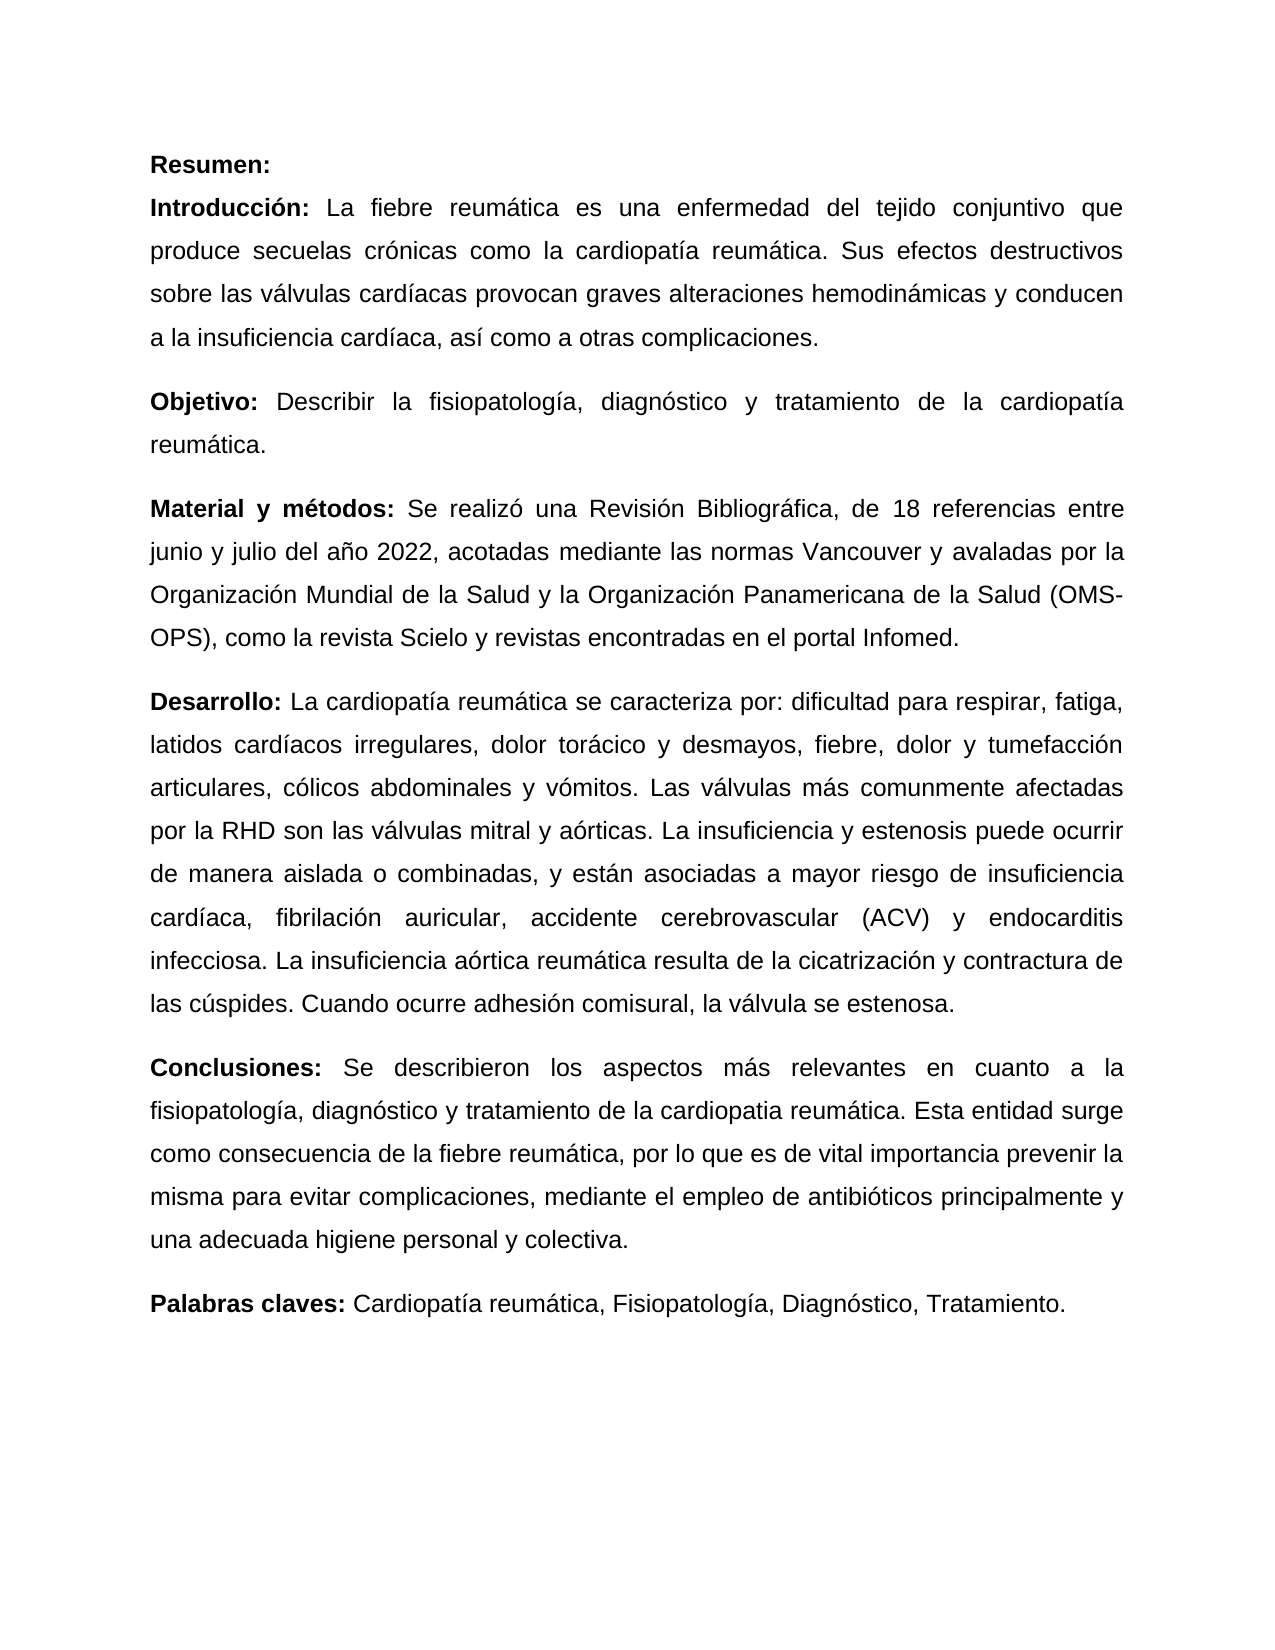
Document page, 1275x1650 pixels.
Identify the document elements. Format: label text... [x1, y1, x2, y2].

text Palabras claves: Cardiopatía reumática, Fisiopatología, Diagnóstico, Tratamiento. [150, 1289, 1125, 1318]
text Introducción: La fiebre reumática es una enfermedad del tejido conjuntivo que produce secuelas crónicas como la cardiopatía reumática. Sus efectos destructivos sobre las válvulas cardíacas provocan graves alteraciones hemodinámicas y conducen a la insuficiencia cardíaca, así como a otras complicaciones. [150, 193, 1125, 351]
text Desarrollo: La cardiopatía reumática se caracteriza por: dificultad para respirar, fatiga, latidos cardíacos irregulares, dolor torácico y desmayos, fiebre, dolor y tumefacción articulares, cólicos abdominales y vómitos. Las válvulas más comunmente afectadas por la RHD son las válvulas mitral y aórticas. La insuficiencia y estenosis puede ocurrir de manera aislada o combinadas, y están asociadas a mayor riesgo de insuficiencia cardíaca, fibrilación auricular, accidente cerebrovascular (ACV) y endocarditis infecciosa. La insuficiencia aórtica reumática resulta de la cicatrización y contractura de las cúspides. Cuando ocurre adhesión comisural, la válvula se estenosa. [150, 687, 1125, 1017]
text Resumen: [150, 150, 1125, 179]
text Objetivo: Describir la fisiopatología, diagnóstico y tratamiento de la cardiopatía reumática. [150, 386, 1125, 458]
text Conclusiones: Se describieron los aspectos más relevantes en cuanto a la fisiopatología, diagnóstico y tratamiento de la cardiopatia reumática. Esta entidad surge como consecuencia de la fiebre reumática, por lo que es de vital importancia prevenir la misma para evitar complicaciones, mediante el empleo de antibióticos principalmente y una adecuada higiene personal y colectiva. [150, 1053, 1125, 1254]
text Material y métodos: Se realizó una Revisión Bibliográfica, de 18 referencias entre junio y julio del año 2022, acotadas mediante las normas Vancouver y avaladas por la Organización Mundial de la Salud y la Organización Panamericana de la Salud (OMS-OPS), como la revista Scielo y revistas encontradas en el portal Infomed. [150, 493, 1125, 652]
